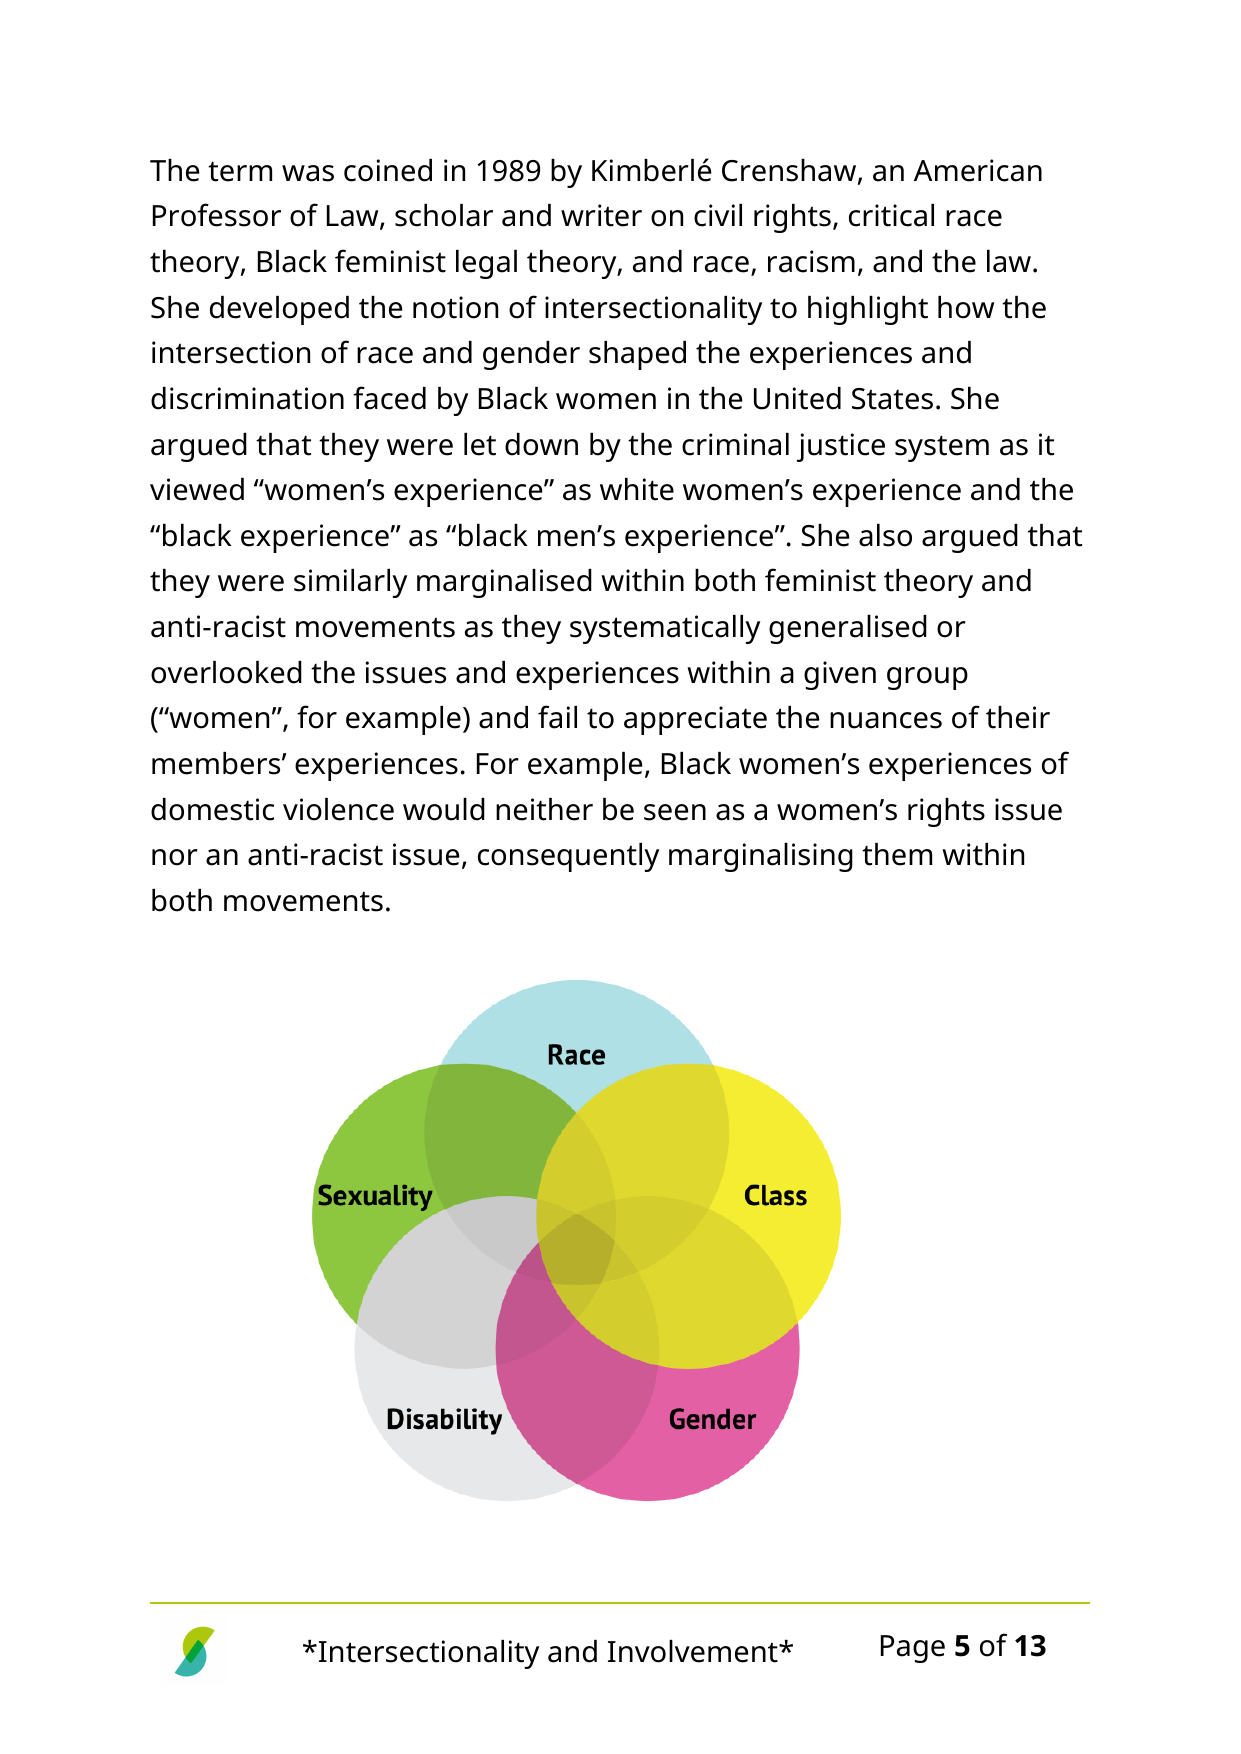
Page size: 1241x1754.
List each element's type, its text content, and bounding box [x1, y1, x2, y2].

picture [150, 925, 1002, 1565]
text The term was coined in 1989 by Kimberlé Crenshaw, an American Professor of Law, scholar and writer on civil rights, critical race theory, Black feminist legal theory, and race, racism, and the law. She developed the notion of intersectionality to highlight how the intersection of race and gender shaped the experiences and discrimination faced by Black women in the United States. She argued that they were let down by the criminal justice system as it viewed “women’s experience” as white women’s experience and the “black experience” as “black men’s experience”. She also argued that they were similarly marginalised within both feminist theory and anti-racist movements as they systematically generalised or overlooked the issues and experiences within a given group (“women”, for example) and fail to appreciate the nuances of their members’ experiences. For example, Black women’s experiences of domestic violence would neither be seen as a women’s rights issue nor an anti-racist issue, consequently marginalising them within both movements. [150, 150, 1090, 920]
picture [161, 1618, 228, 1685]
